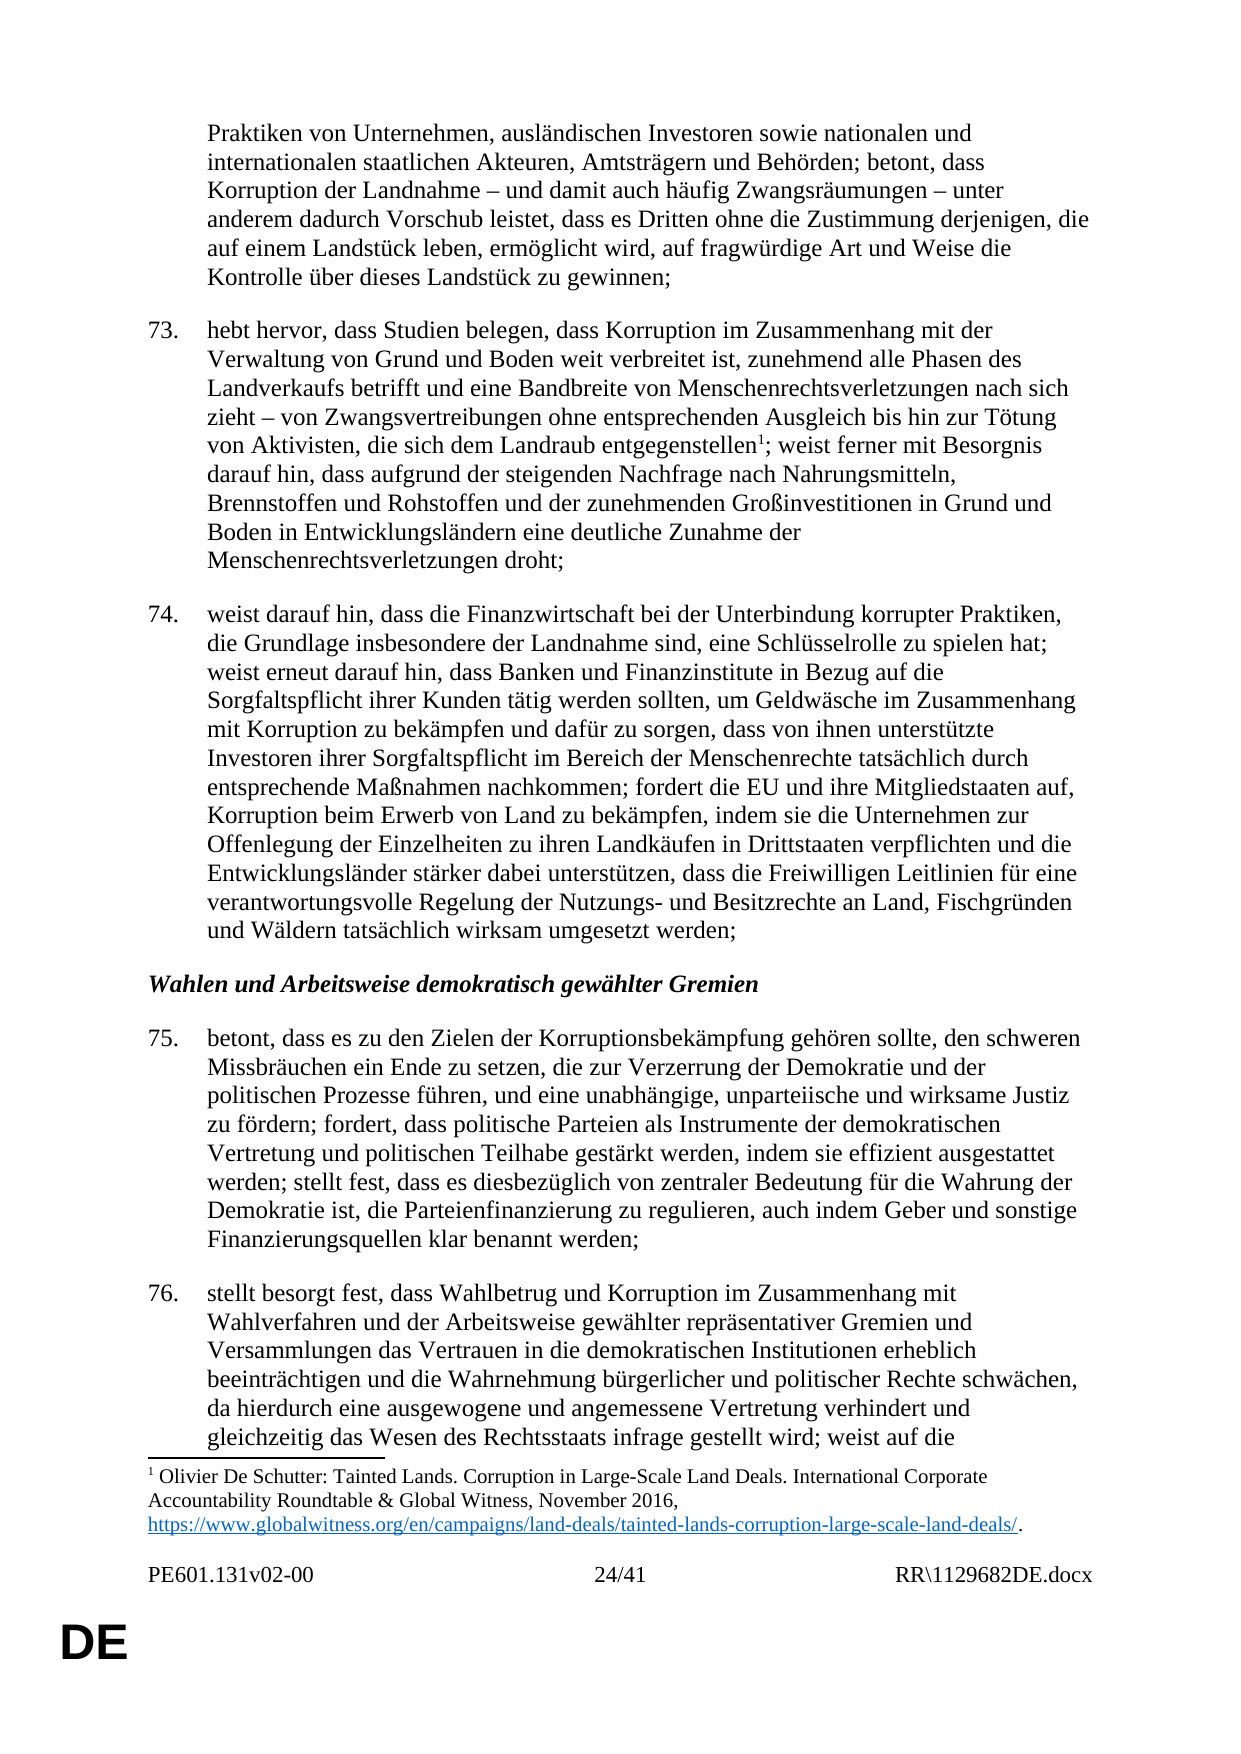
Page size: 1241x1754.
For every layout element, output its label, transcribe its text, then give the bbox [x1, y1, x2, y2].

text Wahlen und Arbeitsweise demokratisch gewählter Gremien [148, 969, 1092, 998]
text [148, 118, 1092, 291]
text 74. weist darauf hin, dass die Finanzwirtschaft bei der Unterbindung korrupter Praktiken, die Grundlage insbesondere der Landnahme sind, eine Schlüsselrolle zu spielen hat; weist erneut darauf hin, dass Banken und Finanzinstitute in Bezug auf die Sorgfaltspflicht ihrer Kunden tätig werden sollten, um Geldwäsche im Zusammenhang mit Korruption zu bekämpfen und dafür zu sorgen, dass von ihnen unterstützte Investoren ihrer Sorgfaltspflicht im Bereich der Menschenrechte tatsächlich durch entsprechende Maßnahmen nachkommen; fordert die EU und ihre Mitgliedstaaten auf, Korruption beim Erwerb von Land zu bekämpfen, indem sie die Unternehmen zur Offenlegung der Einzelheiten zu ihren Landkäufen in Drittstaaten verpflichten und die Entwicklungsländer stärker dabei unterstützen, dass die Freiwilligen Leitlinien für eine verantwortungsvolle Regelung der Nutzungs- und Besitzrechte an Land, Fischgründen und Wäldern tatsächlich wirksam umgesetzt werden; [148, 599, 1092, 944]
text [148, 1278, 1092, 1451]
text 75. betont, dass es zu den Zielen der Korruptionsbekämpfung gehören sollte, den schweren Missbräuchen ein Ende zu setzen, die zur Verzerrung der Demokratie und der politischen Prozesse führen, und eine unabhängige, unparteiische und wirksame Justiz zu fördern; fordert, dass politische Parteien als Instrumente der demokratischen Vertretung und politischen Teilhabe gestärkt werden, indem sie effizient ausgestattet werden; stellt fest, dass es diesbezüglich von zentraler Bedeutung für die Wahrung der Demokratie ist, die Parteienfinanzierung zu regulieren, auch indem Geber und sonstige Finanzierungsquellen klar benannt werden; [148, 1023, 1092, 1253]
text 73. hebt hervor, dass Studien belegen, dass Korruption im Zusammenhang mit der Verwaltung von Grund und Boden weit verbreitet ist, zunehmend alle Phasen des Landverkaufs betrifft und eine Bandbreite von Menschenrechtsverletzungen nach sich zieht – von Zwangsvertreibungen ohne entsprechenden Ausgleich bis hin zur Tötung von Aktivisten, die sich dem Landraub entgegenstellen; weist ferner mit Besorgnis darauf hin, dass aufgrund der steigenden Nachfrage nach Nahrungsmitteln, Brennstoffen und Rohstoffen und der zunehmenden Großinvestitionen in Grund und Boden in Entwicklungsländern eine deutliche Zunahme der Menschenrechtsverletzungen droht; [148, 316, 1092, 574]
